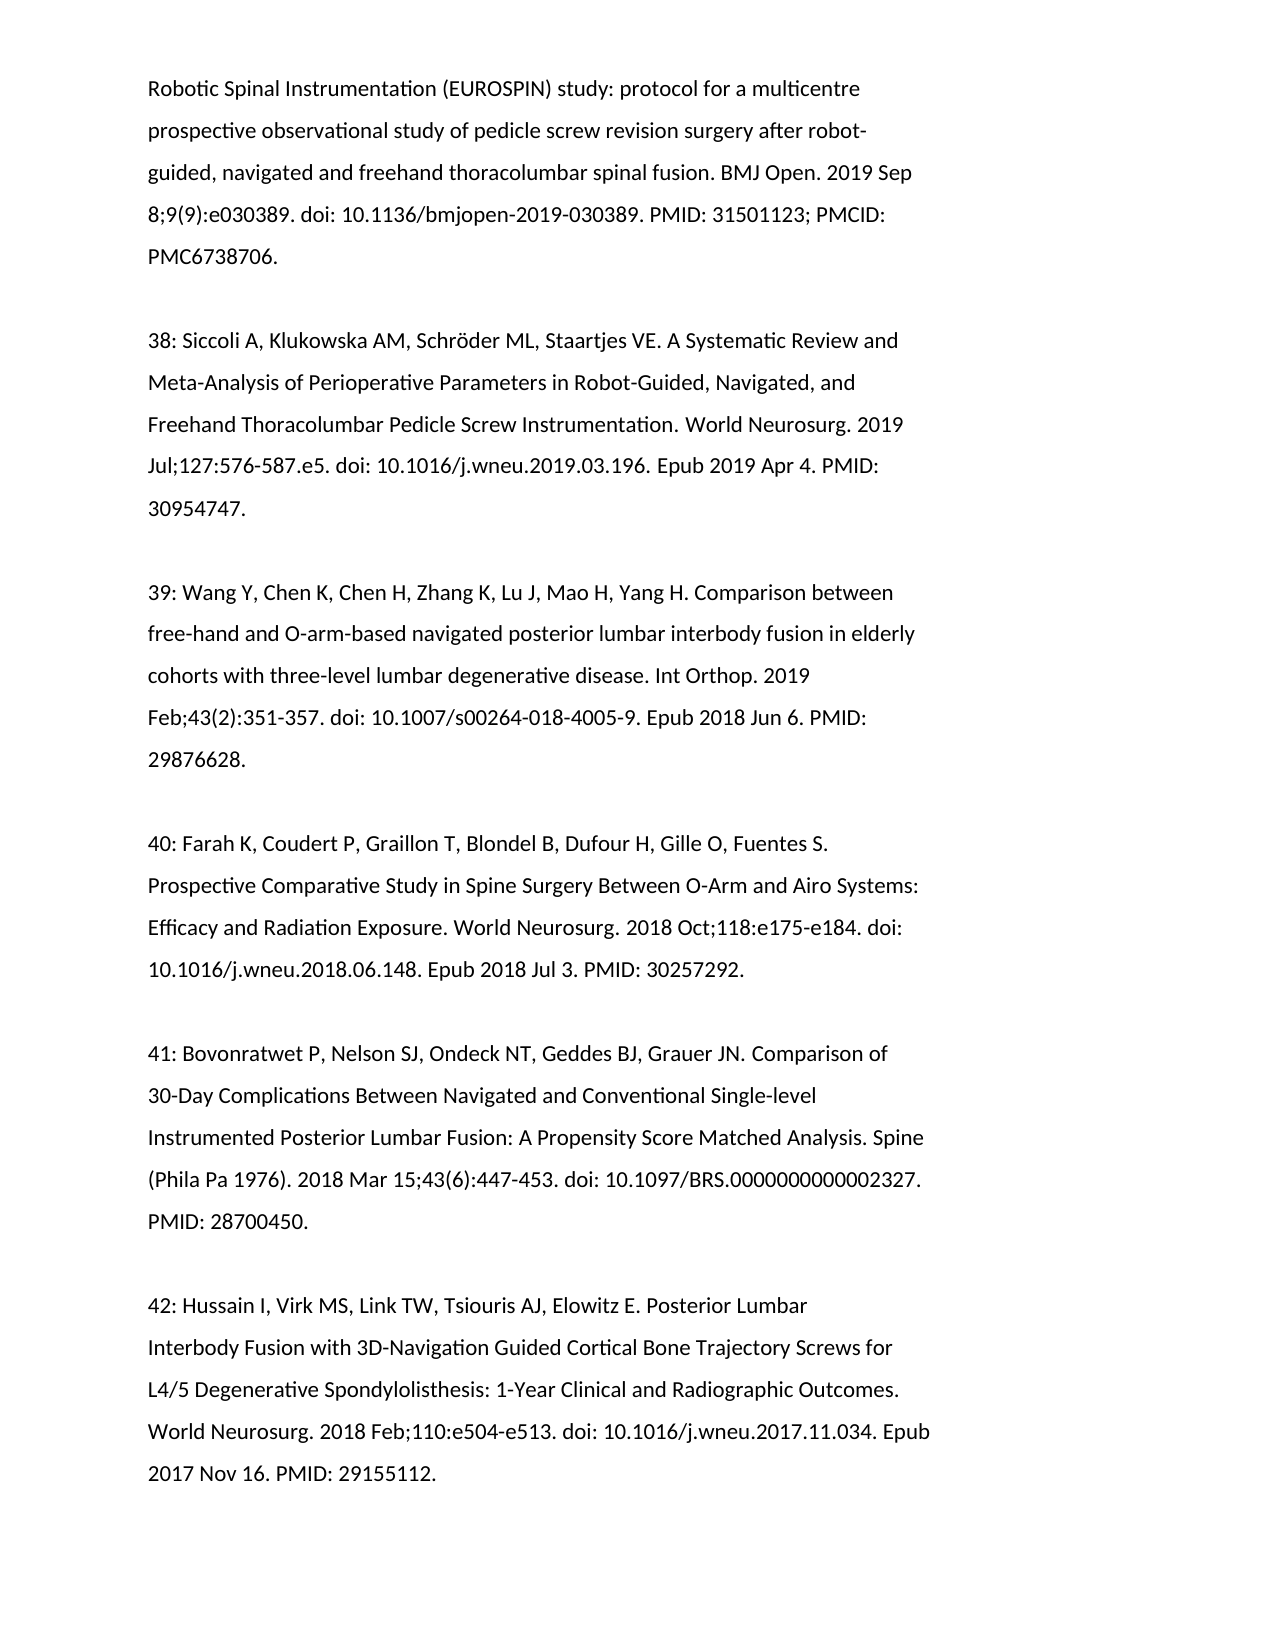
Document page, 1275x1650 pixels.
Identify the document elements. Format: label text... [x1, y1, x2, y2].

text guided, navigated and freehand thoracolumbar spinal fusion. BMJ Open. 2019 Sep [148, 158, 1127, 186]
text Jul;127:576-587.e5. doi: 10.1016/j.wneu.2019.03.196. Epub 2019 Apr 4. PMID: [148, 452, 1127, 480]
text 30-Day Complications Between Navigated and Conventional Single-level [148, 1081, 1127, 1109]
text (Phila Pa 1976). 2018 Mar 15;43(6):447-453. doi: 10.1097/BRS.0000000000002327. [148, 1165, 1127, 1193]
text 40: Farah K, Coudert P, Graillon T, Blondel B, Dufour H, Gille O, Fuentes S. [148, 829, 1127, 857]
text Prospective Comparative Study in Spine Surgery Between O-Arm and Airo Systems: [148, 871, 1127, 899]
text Robotic Spinal Instrumentation (EUROSPIN) study: protocol for a multicentre [148, 74, 1127, 102]
text 41: Bovonratwet P, Nelson SJ, Ondeck NT, Geddes BJ, Grauer JN. Comparison of [148, 1039, 1127, 1067]
text Feb;43(2):351-357. doi: 10.1007/s00264-018-4005-9. Epub 2018 Jun 6. PMID: [148, 703, 1127, 732]
text free-hand and O-arm-based navigated posterior lumbar interbody fusion in elderly [148, 619, 1127, 648]
text 30954747. [148, 494, 1127, 522]
text 42: Hussain I, Virk MS, Link TW, Tsiouris AJ, Elowitz E. Posterior Lumbar [148, 1291, 1127, 1319]
text 2017 Nov 16. PMID: 29155112. [148, 1459, 1127, 1487]
text PMC6738706. [148, 242, 1127, 270]
text prospective observational study of pedicle screw revision surgery after robot- [148, 116, 1127, 144]
text cohorts with three-level lumbar degenerative disease. Int Orthop. 2019 [148, 662, 1127, 689]
text World Neurosurg. 2018 Feb;110:e504-e513. doi: 10.1016/j.wneu.2017.11.034. Epub [148, 1417, 1127, 1445]
text Meta-Analysis of Perioperative Parameters in Robot-Guided, Navigated, and [148, 368, 1127, 396]
text L4/5 Degenerative Spondylolisthesis: 1-Year Clinical and Radiographic Outcomes. [148, 1375, 1127, 1403]
text Efficacy and Radiation Exposure. World Neurosurg. 2018 Oct;118:e175-e184. doi: [148, 913, 1127, 941]
text PMID: 28700450. [148, 1207, 1127, 1235]
text Freehand Thoracolumbar Pedicle Screw Instrumentation. World Neurosurg. 2019 [148, 410, 1127, 438]
text 29876628. [148, 746, 1127, 773]
text 38: Siccoli A, Klukowska AM, Schröder ML, Staartjes VE. A Systematic Review and [148, 326, 1127, 354]
text 10.1016/j.wneu.2018.06.148. Epub 2018 Jul 3. PMID: 30257292. [148, 955, 1127, 983]
text 8;9(9):e030389. doi: 10.1136/bmjopen-2019-030389. PMID: 31501123; PMCID: [148, 200, 1127, 228]
text Interbody Fusion with 3D-Navigation Guided Cortical Bone Trajectory Screws for [148, 1333, 1127, 1361]
text 39: Wang Y, Chen K, Chen H, Zhang K, Lu J, Mao H, Yang H. Comparison between [148, 578, 1127, 606]
text Instrumented Posterior Lumbar Fusion: A Propensity Score Matched Analysis. Spine [148, 1123, 1127, 1151]
